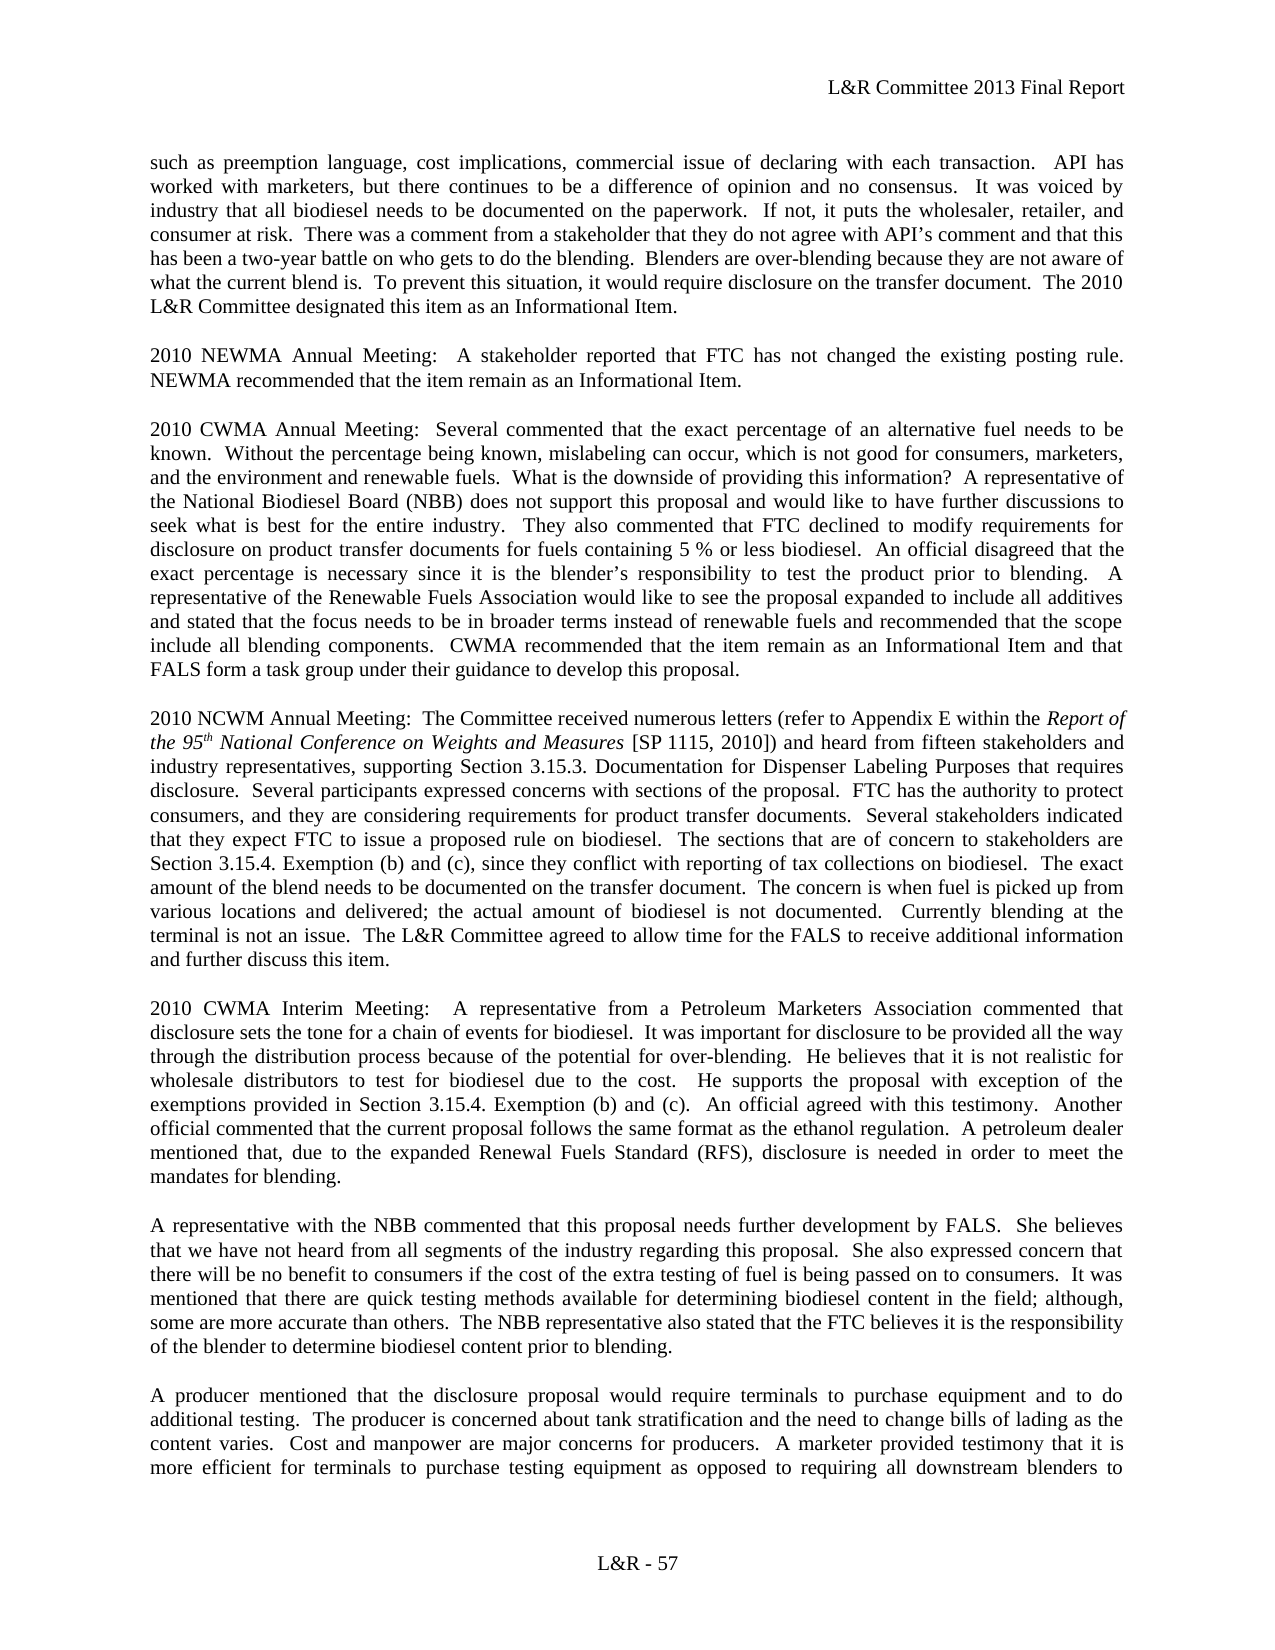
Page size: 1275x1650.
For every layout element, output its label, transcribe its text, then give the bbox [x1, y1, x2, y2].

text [150, 150, 1125, 318]
text 2010 CWMA Interim Meeting: A representative from a Petroleum Marketers Association commented that disclosure sets the tone for a chain of events for biodiesel. It was important for disclosure to be provided all the way through the distribution process because of the potential for over-blending. He believes that it is not realistic for wholesale distributors to test for biodiesel due to the cost. He supports the proposal with exception of the exemptions provided in Section 3.15.4. Exemption (b) and (c). An official agreed with this testimony. Another official commented that the current proposal follows the same format as the ethanol regulation. A petroleum dealer mentioned that, due to the expanded Renewal Fuels Standard (RFS), disclosure is needed in order to meet the mandates for blending. [150, 996, 1125, 1188]
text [150, 1383, 1125, 1479]
text 2010 NEWMA Annual Meeting: A stakeholder reported that FTC has not changed the existing posting rule. NEWMA recommended that the item remain as an Informational Item. [150, 343, 1125, 392]
text 2010 NCWM Annual Meeting: The Committee received numerous letters (refer to Appendix E within the Report of the 95th National Conference on Weights and Measures [SP 1115, 2010]) and heard from fifteen stakeholders and industry representatives, supporting Section 3.15.3. Documentation for Dispenser Labeling Purposes that requires disclosure. Several participants expressed concerns with sections of the proposal. FTC has the authority to protect consumers, and they are considering requirements for product transfer documents. Several stakeholders indicated that they expect FTC to issue a proposed rule on biodiesel. The sections that are of concern to stakeholders are Section 3.15.4. Exemption (b) and (c), since they conflict with reporting of tax collections on biodiesel. The exact amount of the blend needs to be documented on the transfer document. The concern is when fuel is picked up from various locations and delivered; the actual amount of biodiesel is not documented. Currently blending at the terminal is not an issue. The L&R Committee agreed to allow time for the FALS to receive additional information and further discuss this item. [150, 706, 1125, 971]
text A representative with the NBB commented that this proposal needs further development by FALS. She believes that we have not heard from all segments of the industry regarding this proposal. She also expressed concern that there will be no benefit to consumers if the cost of the extra testing of fuel is being passed on to consumers. It was mentioned that there are quick testing methods available for determining biodiesel content in the field; although, some are more accurate than others. The NBB representative also stated that the FTC believes it is the responsibility of the blender to determine biodiesel content prior to blending. [150, 1213, 1125, 1358]
text 2010 CWMA Annual Meeting: Several commented that the exact percentage of an alternative fuel needs to be known. Without the percentage being known, mislabeling can occur, which is not good for consumers, marketers, and the environment and renewable fuels. What is the downside of providing this information? A representative of the National Biodiesel Board (NBB) does not support this proposal and would like to have further discussions to seek what is best for the entire industry. They also commented that FTC declined to modify requirements for disclosure on product transfer documents for fuels containing 5 % or less biodiesel. An official disagreed that the exact percentage is necessary since it is the blender’s responsibility to test the product prior to blending. A representative of the Renewable Fuels Association would like to see the proposal expanded to include all additives and stated that the focus needs to be in broader terms instead of renewable fuels and recommended that the scope include all blending components. CWMA recommended that the item remain as an Informational Item and that FALS form a task group under their guidance to develop this proposal. [150, 417, 1125, 681]
